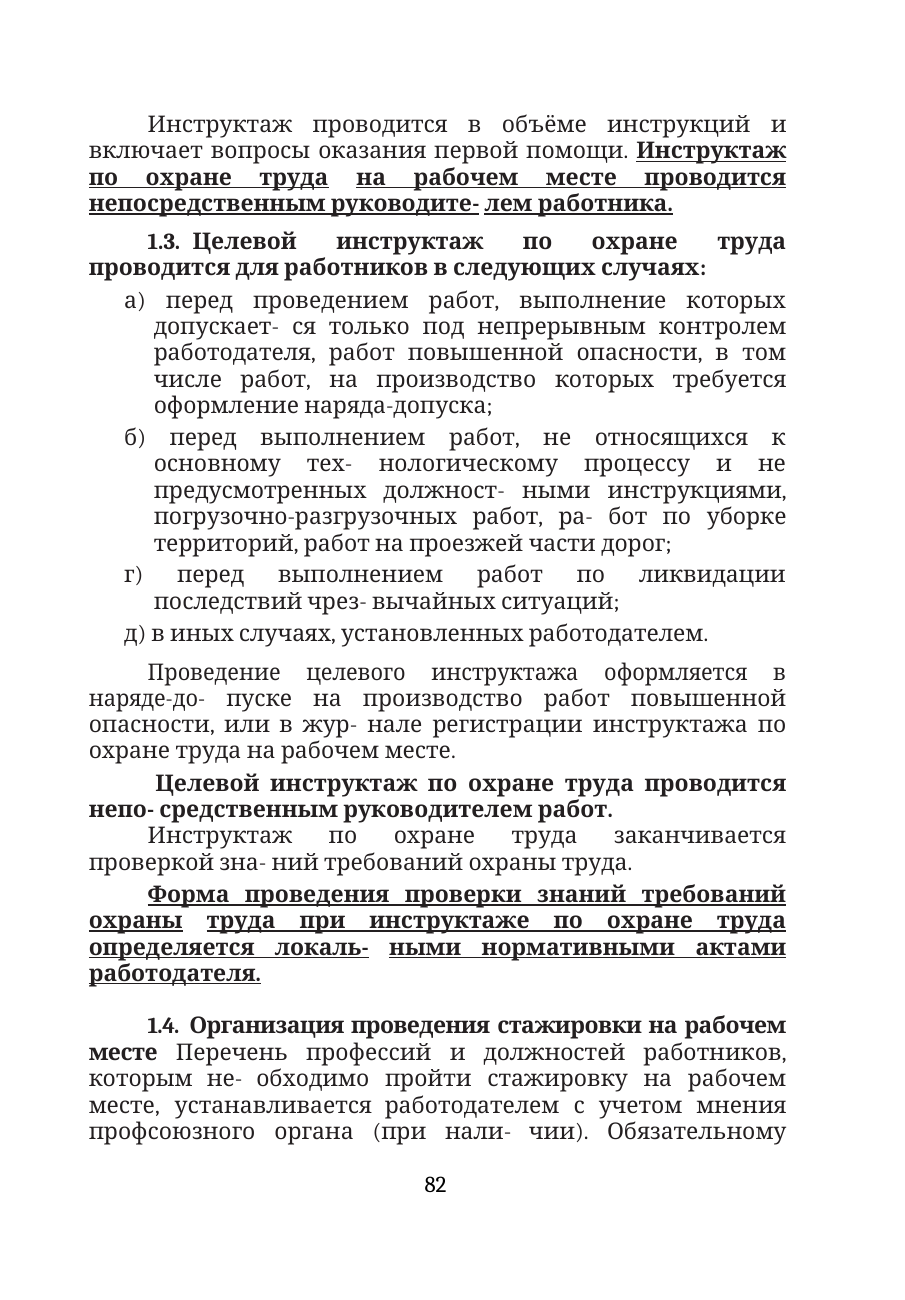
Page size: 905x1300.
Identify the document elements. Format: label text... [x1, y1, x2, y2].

text б) перед выполнением работ, не относящихся к основному тех- нологическому процессу и не предусмотренных должност- ными инструкциями, погрузочно-разгрузочных работ, ра- бот по уборке территорий, работ на проезжей части дорог; [124, 425, 786, 557]
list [88, 1013, 786, 1145]
subtitle Целевой инструктаж по охране труда проводится непо- средственным руководителем работ. [88, 770, 786, 823]
text Инструктаж по охране труда заканчивается проверкой зна- ний требований охраны труда. [88, 823, 786, 876]
text Проведение целевого инструктажа оформляется в наряде-до- пуске на производство работ повышенной опасности, или в жур- нале регистрации инструктажа по охране труда на рабочем месте. [88, 659, 786, 765]
text Инструктаж проводится в объёме инструкций и включает вопросы оказания первой помощи. Инструктаж по охране труда на рабочем месте проводится непосредственным руководите- лем работника. [88, 112, 786, 217]
subtitle Целевой инструктаж по охране труда проводится для работников в следующих случаях: [88, 229, 786, 282]
text Форма проведения проверки знаний требований охраны труда при инструктаже по охране труда определяется локаль- ными нормативными актами работодателя. [88, 882, 786, 987]
text а) перед проведением работ, выполнение которых допускает- ся только под непрерывным контролем работодателя, работ повышенной опасности, в том числе работ, на производство которых требуется оформление наряда-допуска; [124, 287, 786, 419]
text д) в иных случаях, установленных работодателем. [124, 621, 827, 647]
text г) перед выполнением работ по ликвидации последствий чрез- вычайных ситуаций; [124, 562, 786, 615]
